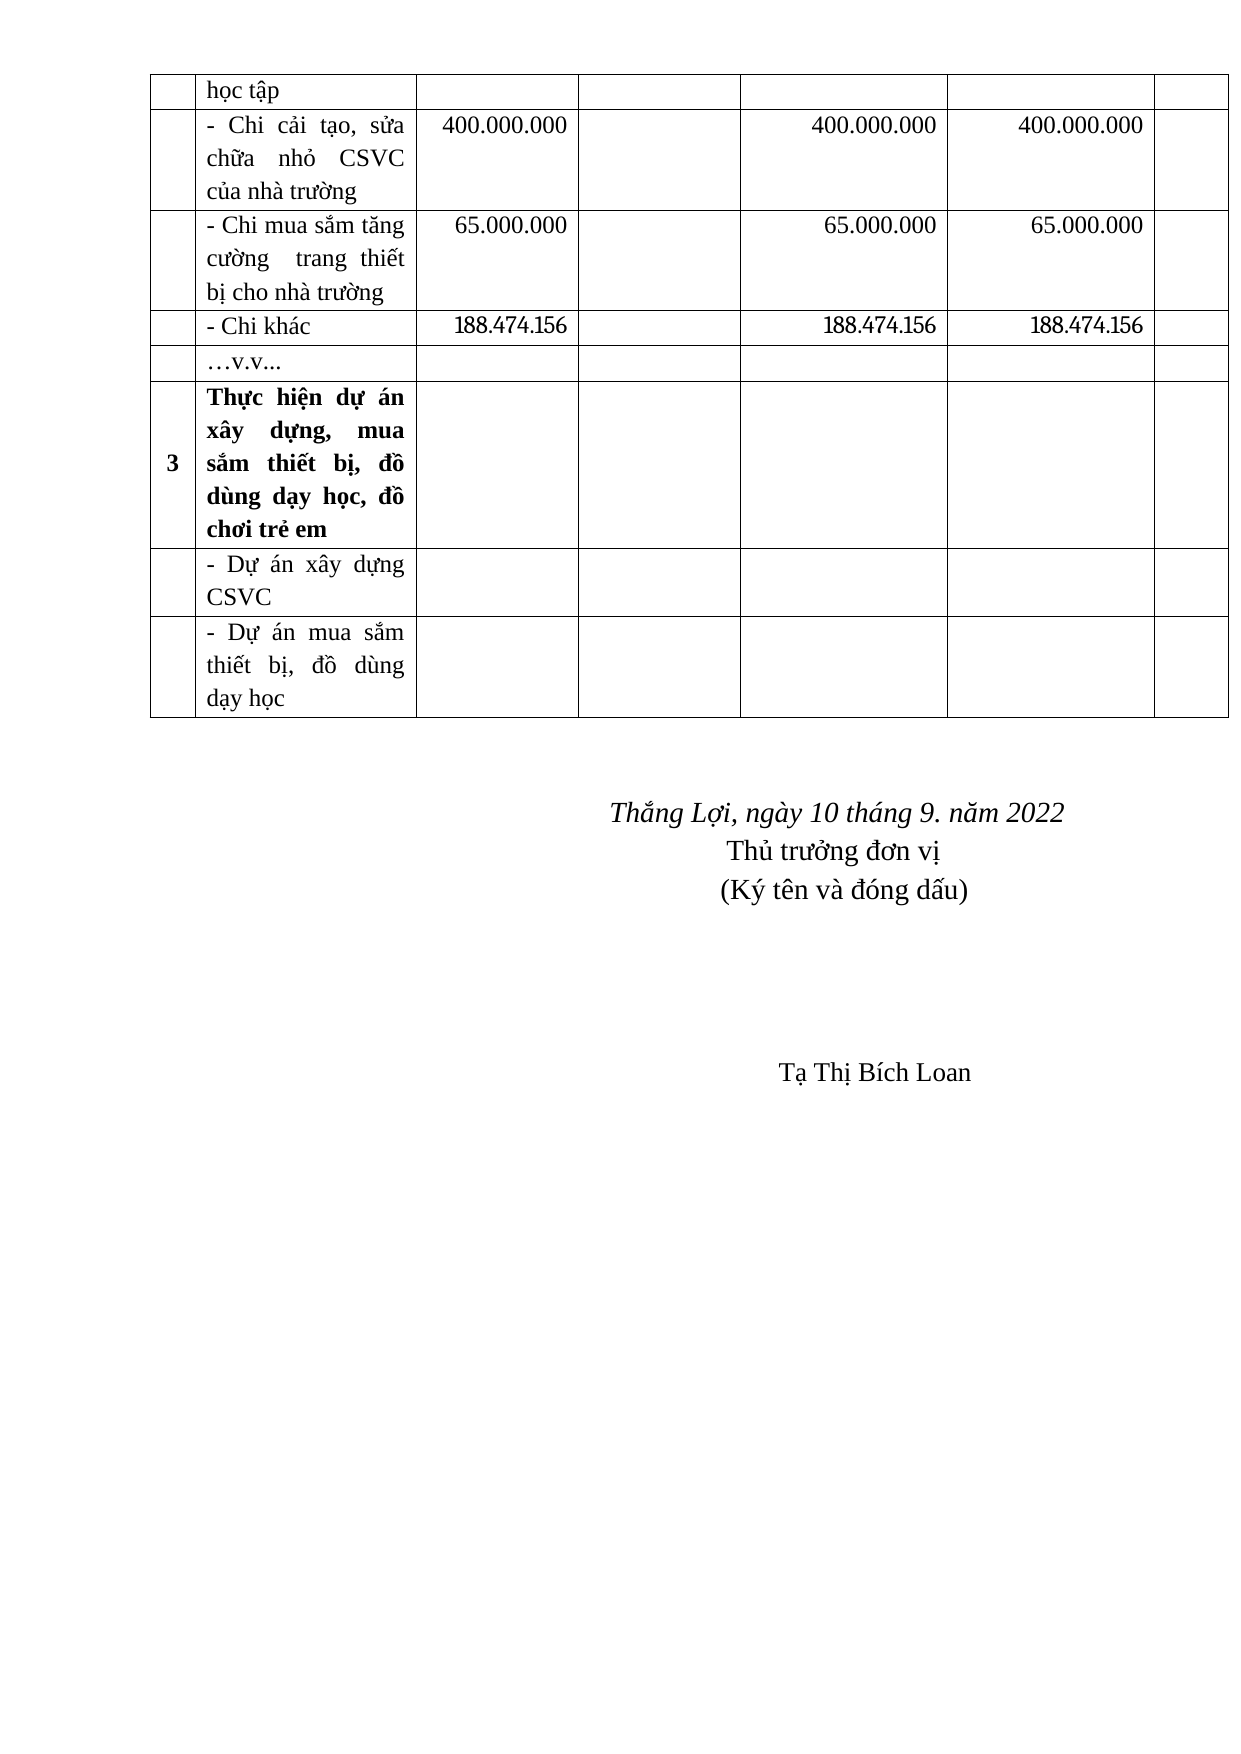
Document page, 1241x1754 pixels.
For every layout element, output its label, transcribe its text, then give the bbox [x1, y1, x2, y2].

table_cell [579, 311, 740, 345]
table_cell - Chi cải tạo, sửa chữa nhỏ CSVC của nhà trường [196, 110, 416, 209]
table_cell [1155, 382, 1228, 548]
table_cell [1155, 75, 1228, 109]
table_cell [1155, 549, 1228, 616]
table_cell [579, 617, 740, 717]
table_cell 400.000.000 [417, 110, 578, 209]
table_cell [741, 382, 947, 548]
table_cell - Dự án mua sắm thiết bị, đồ dùng dạy học [196, 617, 416, 717]
table_cell [417, 617, 578, 717]
table_cell [151, 617, 195, 717]
table_cell [151, 346, 195, 381]
table_cell [417, 75, 578, 109]
table_cell [948, 549, 1154, 616]
table_cell [579, 346, 740, 381]
table_cell [741, 75, 947, 109]
table_cell [151, 549, 195, 616]
table_cell 188.474.156 [417, 311, 578, 345]
text Tạ Thị Bích Loan [150, 1056, 1152, 1087]
table_cell 188.474.156 [741, 311, 947, 345]
table_cell - Chi mua sắm tăng cường trang thiết bị cho nhà trường [196, 211, 416, 310]
table_cell [417, 549, 578, 616]
table_cell [417, 346, 578, 381]
text Thủ trưởng đơn vị (Ký tên và đóng dấu) [150, 833, 1152, 906]
table_cell 188.474.156 [948, 311, 1154, 345]
table_cell Thực hiện dự án xây dựng, mua sắm thiết bị, đồ dùng dạy học, đồ chơi trẻ em [196, 382, 416, 548]
table_cell [1155, 617, 1228, 717]
table_cell [579, 75, 740, 109]
table_cell [741, 617, 947, 717]
table_cell 400.000.000 [741, 110, 947, 209]
table_cell - Dự án xây dựng CSVC [196, 549, 416, 616]
table_cell [151, 110, 195, 209]
table_cell [1155, 110, 1228, 209]
table_cell 65.000.000 [948, 211, 1154, 310]
table_cell …v.v... [196, 346, 416, 381]
table_cell [1155, 311, 1228, 345]
table_cell 3 [151, 382, 195, 548]
text Thắng Lợi, ngày 10 tháng 9. năm 2022 [150, 795, 1152, 828]
table_cell [741, 346, 947, 381]
table_cell [741, 549, 947, 616]
table_cell [948, 617, 1154, 717]
table_cell 65.000.000 [417, 211, 578, 310]
table_cell [417, 382, 578, 548]
table_cell [579, 382, 740, 548]
table_cell [579, 549, 740, 616]
table_cell [948, 75, 1154, 109]
table_cell [151, 75, 195, 109]
table_cell - Chi khác [196, 311, 416, 345]
table_cell [948, 346, 1154, 381]
table_cell 400.000.000 [948, 110, 1154, 209]
table_cell [151, 311, 195, 345]
table_cell [1155, 211, 1228, 310]
table_cell [579, 211, 740, 310]
table_cell [151, 211, 195, 310]
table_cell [196, 75, 416, 109]
table_cell [579, 110, 740, 209]
table_cell [1155, 346, 1228, 381]
table_cell [948, 382, 1154, 548]
table_cell 65.000.000 [741, 211, 947, 310]
